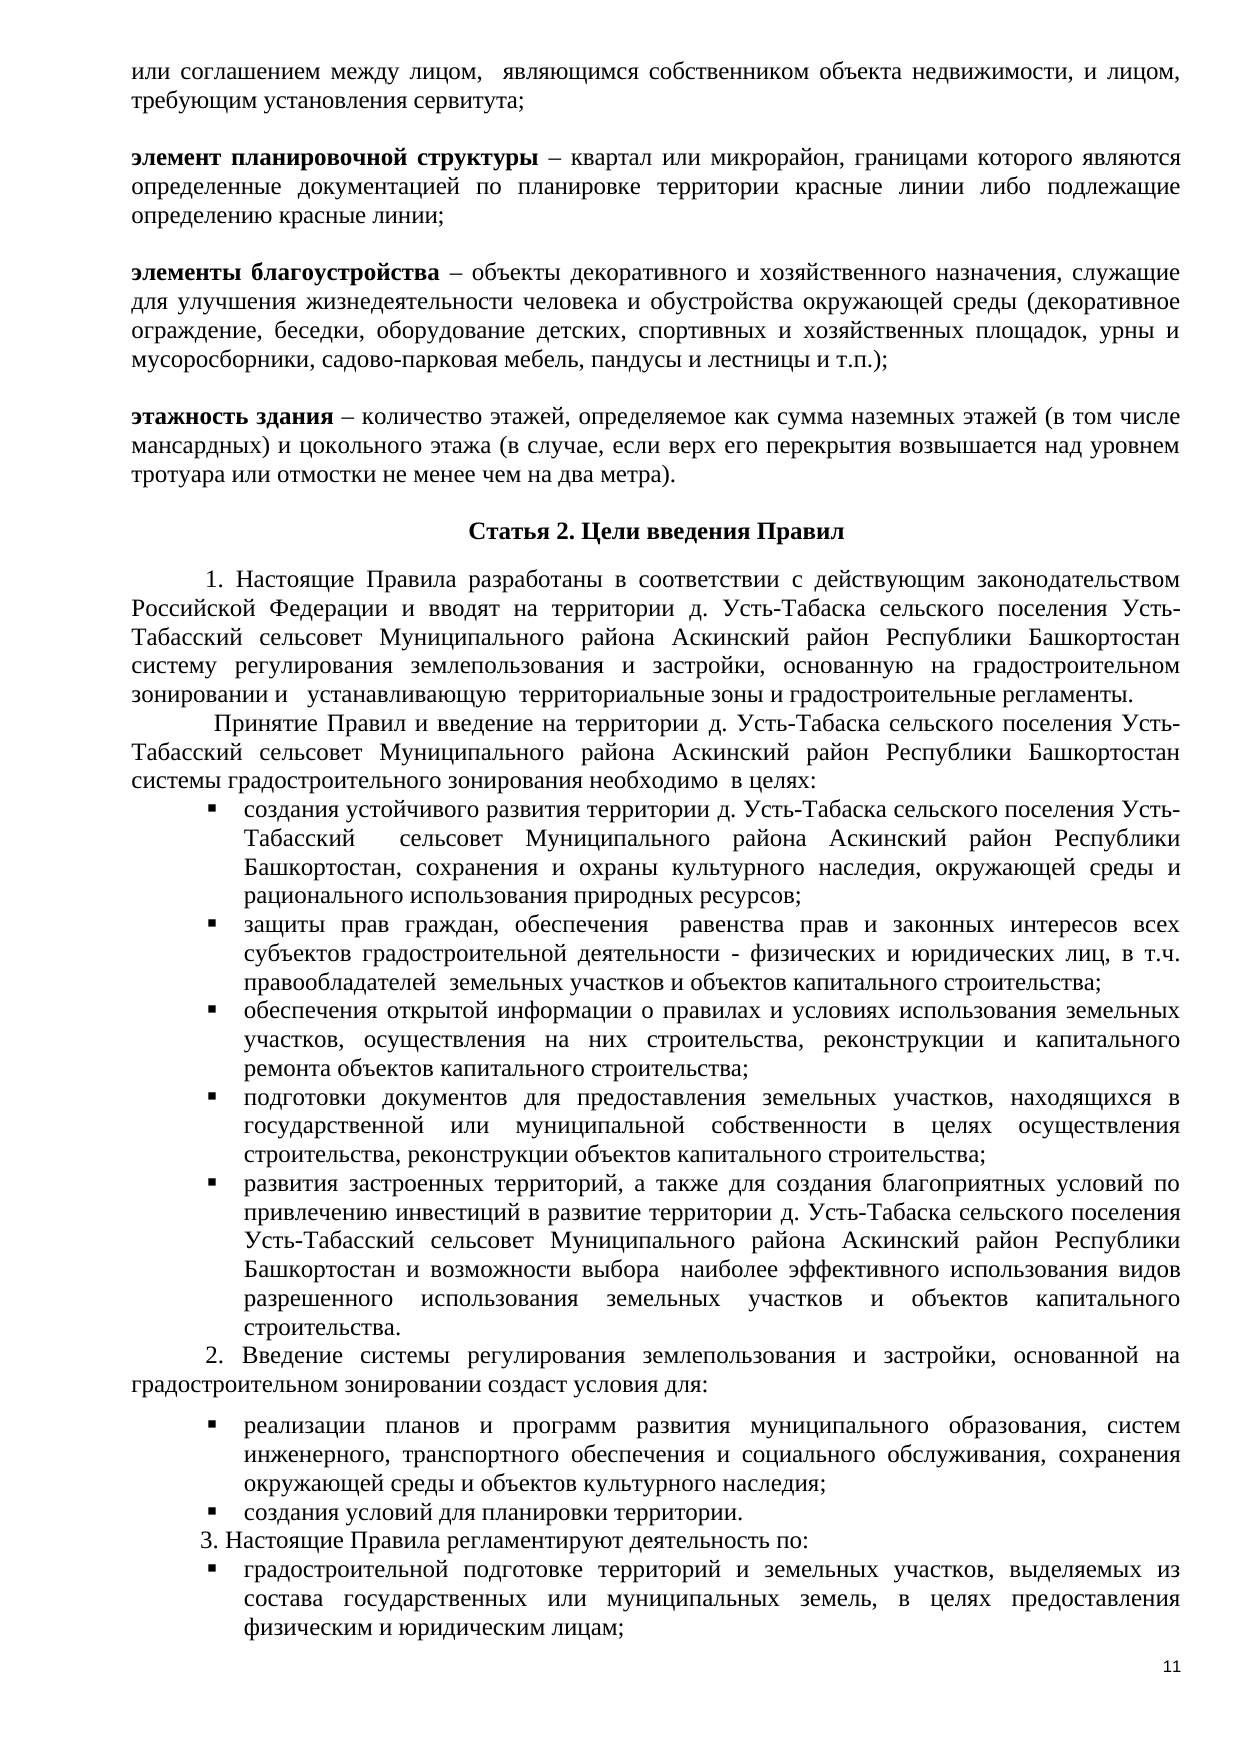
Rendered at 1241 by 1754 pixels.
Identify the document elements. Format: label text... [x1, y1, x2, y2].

list градостроительной подготовке территорий и земельных участков, выделяемых из состава государственных или муниципальных земель, в целях предоставления физическим и юридическим лицам; [206, 1554, 1181, 1640]
text 2. Введение системы регулирования землепользования и застройки, основанной на градостроительном зонировании создаст условия для: [131, 1340, 1181, 1398]
text 1. Настоящие Правила разработаны в соответствии с действующим законодательством Российской Федерации и вводят на территории д. Усть-Табаска сельского поселения Усть-Табасский сельсовет Муниципального района Аскинский район Республики Башкортостан систему регулирования землепользования и застройки, основанную на градостроительном зонировании и устанавливающую территориальные зоны и градостроительные регламенты. [131, 564, 1181, 708]
list развития застроенных территорий, а также для создания благоприятных условий по привлечению инвестиций в развитие территории д. Усть-Табаска сельского поселения Усть-Табасский сельсовет Муниципального района Аскинский район Республики Башкортостан и возможности выбора наиболее эффективного использования видов разрешенного использования земельных участков и объектов капитального строительства. [206, 1168, 1181, 1340]
subtitle Статья 2. Цели введения Правил [131, 516, 1181, 545]
list обеспечения открытой информации о правилах и условиях использования земельных участков, осуществления на них строительства, реконструкции и капитального ремонта объектов капитального строительства; [206, 995, 1181, 1082]
text элементы благоустройства – объекты декоративного и хозяйственного назначения, служащие для улучшения жизнедеятельности человека и обустройства окружающей среды (декоративное ограждение, беседки, оборудование детских, спортивных и хозяйственных площадок, урны и мусоросборники, садово-парковая мебель, пандусы и лестницы и т.п.); [131, 257, 1181, 372]
text этажность здания – количество этажей, определяемое как сумма наземных этажей (в том числе мансардных) и цокольного этажа (в случае, если верх его перекрытия возвышается над уровнем тротуара или отмостки не менее чем на два метра). [131, 401, 1181, 487]
text 3. Настоящие Правила регламентируют деятельность по: [131, 1525, 1181, 1554]
list защиты прав граждан, обеспечения равенства прав и законных интересов всех субъектов градостроительной деятельности - физических и юридических лиц, в т.ч. правообладателей земельных участков и объектов капитального строительства; [206, 909, 1181, 995]
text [131, 56, 1181, 114]
list реализации планов и программ развития муниципального образования, систем инженерного, транспортного обеспечения и социального обслуживания, сохранения окружающей среды и объектов культурного наследия; [206, 1410, 1181, 1497]
text Принятие Правил и введение на территории д. Усть-Табаска сельского поселения Усть-Табасский сельсовет Муниципального района Аскинский район Республики Башкортостан системы градостроительного зонирования необходимо в целях: [131, 708, 1181, 794]
list создания условий для планировки территории. [206, 1497, 1181, 1525]
list создания устойчивого развития территории д. Усть-Табаска сельского поселения Усть-Табасский сельсовет Муниципального района Аскинский район Республики Башкортостан, сохранения и охраны культурного наследия, окружающей среды и рационального использования природных ресурсов; [206, 794, 1181, 909]
text элемент планировочной структуры – квартал или микрорайон, границами которого являются определенные документацией по планировке территории красные линии либо подлежащие определению красные линии; [131, 142, 1181, 229]
list подготовки документов для предоставления земельных участков, находящихся в государственной или муниципальной собственности в целях осуществления строительства, реконструкции объектов капитального строительства; [206, 1082, 1181, 1168]
